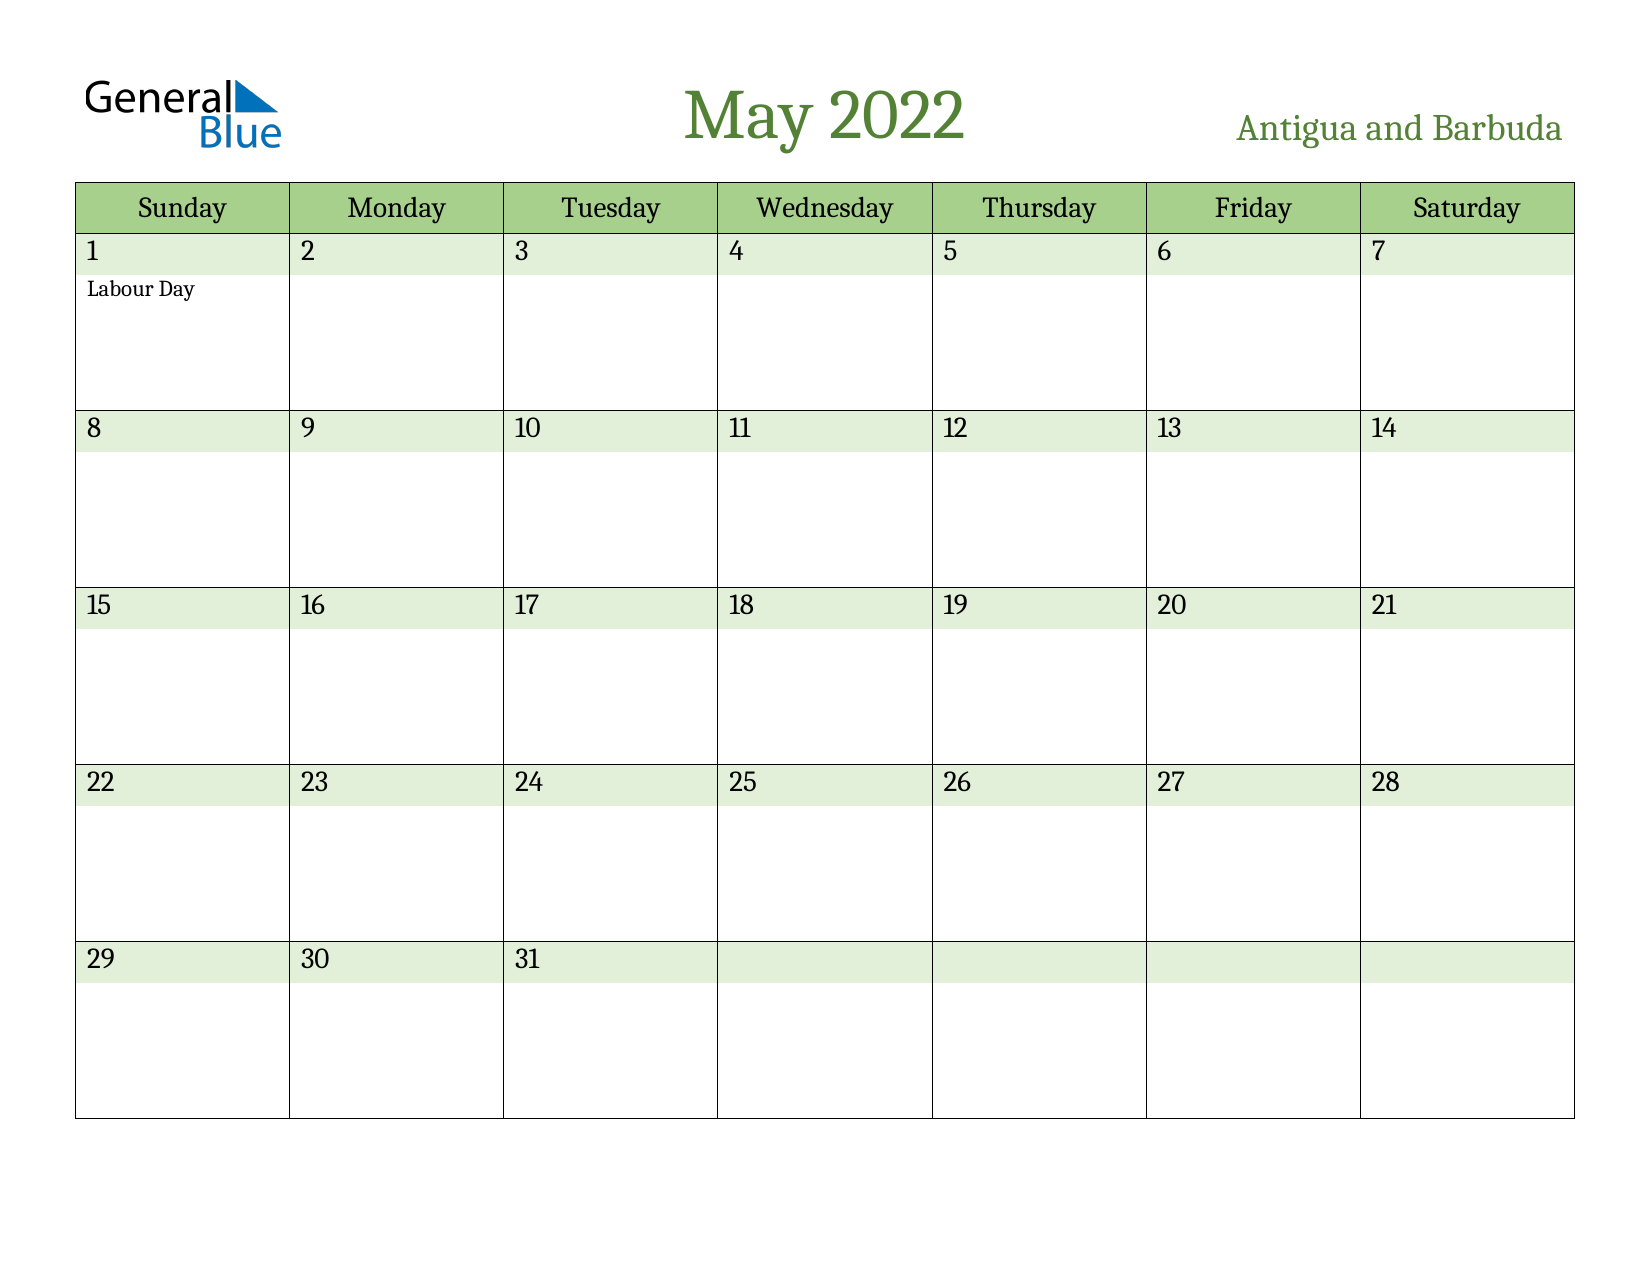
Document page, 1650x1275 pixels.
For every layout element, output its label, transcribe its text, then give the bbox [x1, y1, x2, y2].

table_cell Friday [1147, 183, 1360, 233]
table_cell 8 [76, 411, 289, 452]
table_cell 23 [290, 765, 503, 806]
table_cell [504, 452, 717, 587]
table_cell 21 [1361, 588, 1574, 629]
table_cell [1147, 983, 1360, 1118]
table_cell Wednesday [718, 183, 932, 233]
table_cell 22 [76, 765, 289, 806]
table_cell [76, 629, 289, 764]
table_cell [1361, 983, 1574, 1118]
table_cell 30 [290, 942, 503, 983]
table_cell [933, 942, 1146, 983]
table_cell [1361, 629, 1574, 764]
table_cell [1147, 942, 1360, 983]
table_cell 4 [718, 234, 932, 275]
table_cell [504, 806, 717, 941]
table_cell [1147, 806, 1360, 941]
table_cell [718, 629, 932, 764]
table_cell 29 [76, 942, 289, 983]
table_cell 6 [1147, 234, 1360, 275]
table_cell [290, 806, 503, 941]
table_cell [933, 983, 1146, 1118]
table_cell [718, 806, 932, 941]
table_cell [290, 452, 503, 587]
table_cell 31 [504, 942, 717, 983]
table_cell [1147, 452, 1360, 587]
table_cell 3 [504, 234, 717, 275]
table_cell [290, 629, 503, 764]
table_cell 19 [933, 588, 1146, 629]
table_cell 25 [718, 765, 932, 806]
table_cell [76, 983, 289, 1118]
table_cell [290, 983, 503, 1118]
table_cell [933, 806, 1146, 941]
table_cell 1 [76, 234, 289, 275]
table_cell 5 [933, 234, 1146, 275]
table_cell 9 [290, 411, 503, 452]
table_cell [290, 275, 503, 410]
table_header Antigua and Barbuda [1146, 75, 1574, 182]
table_cell [718, 942, 932, 983]
table_cell [1147, 629, 1360, 764]
table_cell [76, 452, 289, 587]
table_cell 20 [1147, 588, 1360, 629]
table_cell 10 [504, 411, 717, 452]
table_cell 24 [504, 765, 717, 806]
table_cell 18 [718, 588, 932, 629]
table_cell [718, 983, 932, 1118]
table_cell [504, 629, 717, 764]
table_header May 2022 [504, 75, 1146, 182]
table_cell Labour Day [76, 275, 289, 410]
picture [86, 80, 281, 148]
table_cell 13 [1147, 411, 1360, 452]
table_cell 26 [933, 765, 1146, 806]
table_cell 28 [1361, 765, 1574, 806]
table_cell [1147, 275, 1360, 410]
table_cell [933, 629, 1146, 764]
table_cell 12 [933, 411, 1146, 452]
table_cell 11 [718, 411, 932, 452]
table_cell 17 [504, 588, 717, 629]
table_cell 7 [1361, 234, 1574, 275]
table_cell [504, 275, 717, 410]
table_cell [76, 806, 289, 941]
table_cell [1361, 452, 1574, 587]
table_cell 16 [290, 588, 503, 629]
table_cell [504, 983, 717, 1118]
table_cell Tuesday [504, 183, 717, 233]
table_cell [718, 452, 932, 587]
table_cell Saturday [1361, 183, 1574, 233]
table_cell 15 [76, 588, 289, 629]
table_cell Monday [290, 183, 503, 233]
table_cell [933, 275, 1146, 410]
table_cell Thursday [933, 183, 1146, 233]
table_cell 2 [290, 234, 503, 275]
table_header [76, 75, 503, 182]
table_cell [933, 452, 1146, 587]
table_cell [718, 275, 932, 410]
table_cell 27 [1147, 765, 1360, 806]
table_cell [1361, 275, 1574, 410]
table_cell 14 [1361, 411, 1574, 452]
table_cell Sunday [76, 183, 289, 233]
table_cell [1361, 942, 1574, 983]
table_cell [1361, 806, 1574, 941]
